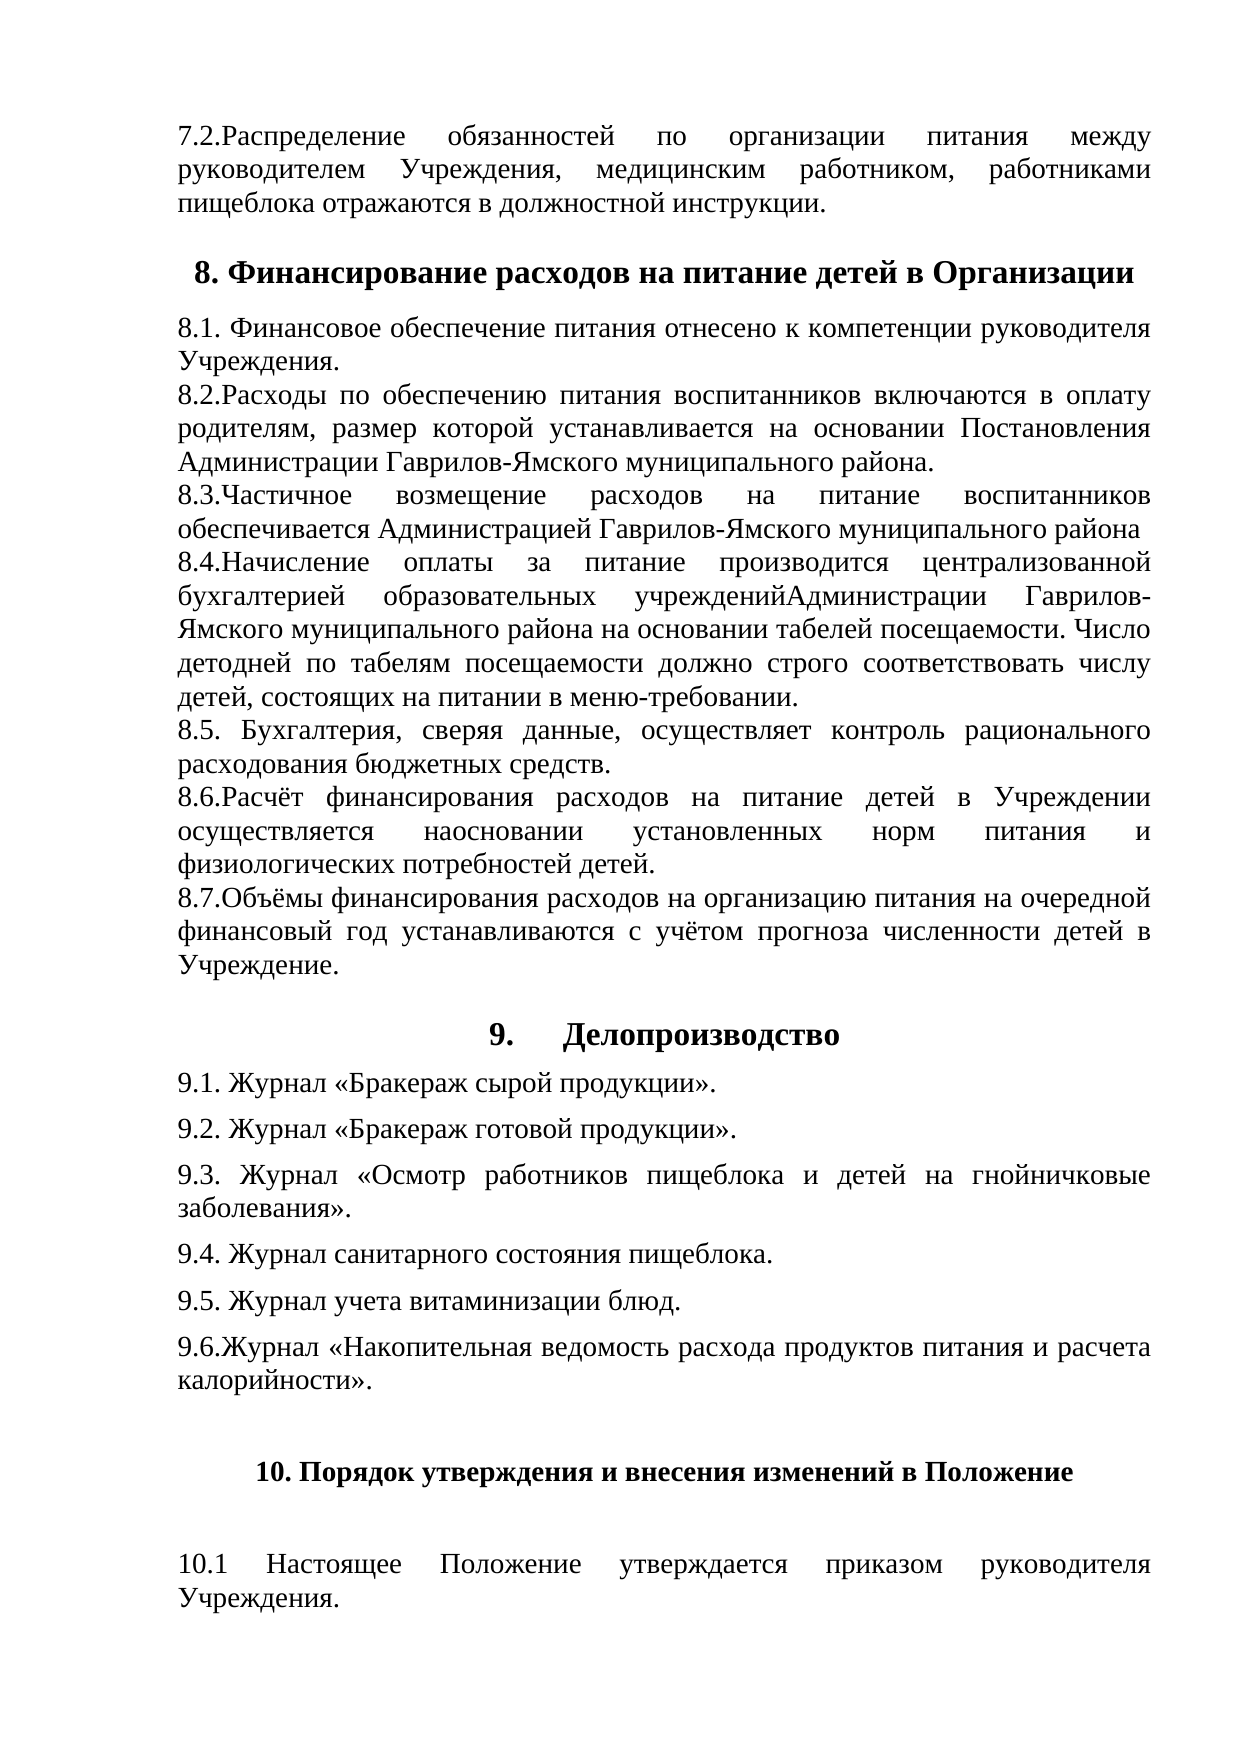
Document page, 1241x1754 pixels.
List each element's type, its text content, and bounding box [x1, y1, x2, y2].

list Делопроизводство [177, 1014, 1152, 1052]
text 8.2.Расходы по обеспечению питания воспитанников включаются в оплату родителям, размер которой устанавливается на основании Постановления Администрации Гаврилов-Ямского муниципального района. [177, 377, 1152, 477]
text 9.5. Журнал учета витаминизации блюд. [177, 1283, 1152, 1316]
text 9.2. Журнал «Бракераж готовой продукции». [177, 1111, 1152, 1144]
text 10. Порядок утверждения и внесения изменений в Положение [177, 1454, 1152, 1488]
text 8.3.Частичное возмещение расходов на питание воспитанников обеспечивается Администрацией Гаврилов-Ямского муниципального района [177, 477, 1152, 544]
text 8. Финансирование расходов на питание детей в Организации [177, 252, 1152, 291]
text 8.6.Расчёт финансирования расходов на питание детей в Учреждении осуществляется наосновании установленных норм питания и физиологических потребностей детей. [177, 779, 1152, 880]
text 8.7.Объёмы финансирования расходов на организацию питания на очередной финансовый год устанавливаются с учётом прогноза численности детей в Учреждение. [177, 880, 1152, 981]
text 7.2.Распределение обязанностей по организации питания между руководителем Учреждения, медицинским работником, работниками пищеблока отражаются в должностной инструкции. [177, 118, 1152, 219]
text 9.4. Журнал санитарного состояния пищеблока. [177, 1237, 1152, 1270]
text 9.6.Журнал «Накопительная ведомость расхода продуктов питания и расчета калорийности». [177, 1329, 1152, 1396]
text 9.1. Журнал «Бракераж сырой продукции». [177, 1065, 1152, 1098]
text 8.4.Начисление оплаты за питание производится централизованной бухгалтерией образовательных учрежденийАдминистрации Гаврилов-Ямского муниципального района на основании табелей посещаемости. Число детодней по табелям посещаемости должно строго соответствовать числу детей, состоящих на питании в меню-требовании. [177, 544, 1152, 712]
text 8.5. Бухгалтерия, сверяя данные, осуществляет контроль рационального расходования бюджетных средств. [177, 712, 1152, 779]
text 8.1. Финансовое обеспечение питания отнесено к компетенции руководителя Учреждения. [177, 310, 1152, 377]
text 9.3. Журнал «Осмотр работников пищеблока и детей на гнойничковые заболевания». [177, 1157, 1152, 1224]
text 10.1 Настоящее Положение утверждается приказом руководителя Учреждения. [177, 1546, 1152, 1613]
